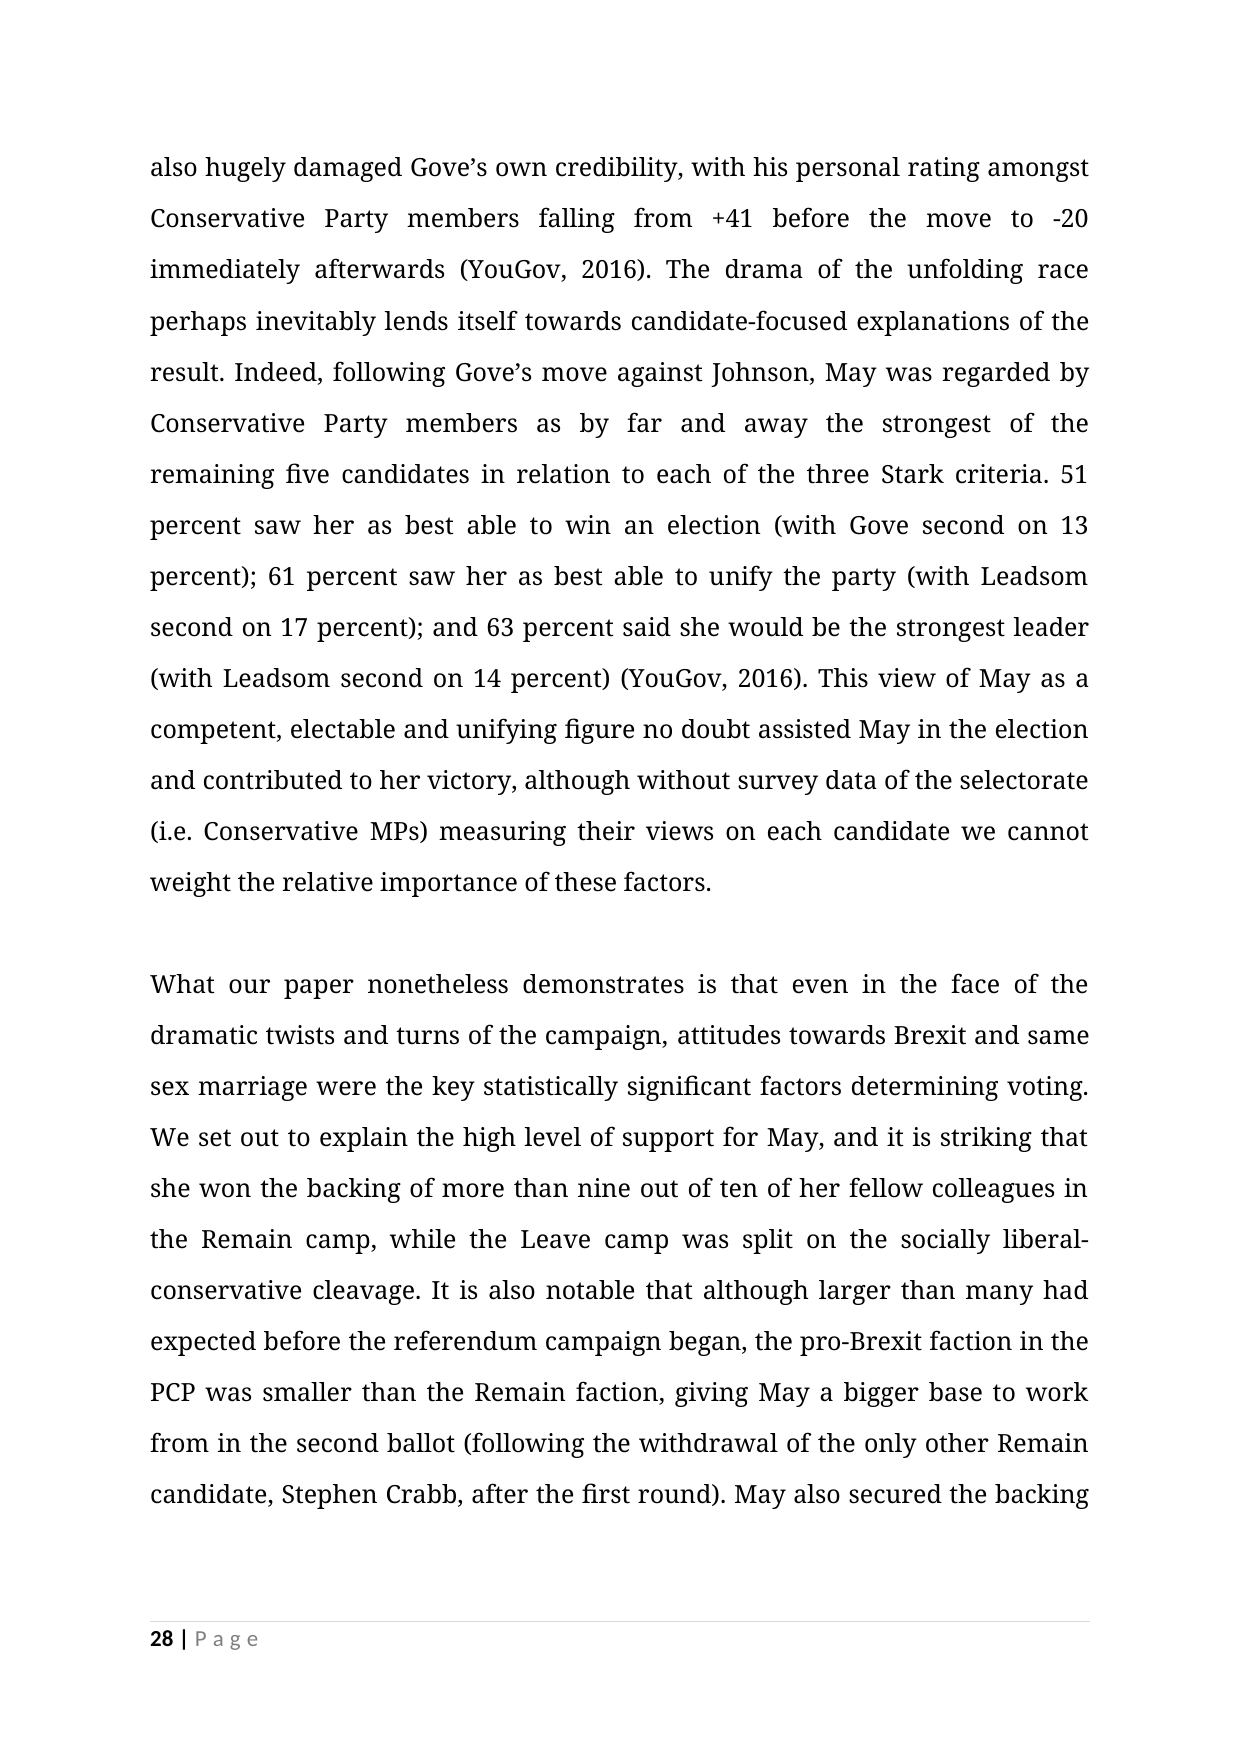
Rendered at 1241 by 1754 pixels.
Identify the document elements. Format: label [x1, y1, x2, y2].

text [150, 150, 1090, 899]
text [150, 967, 1090, 1511]
